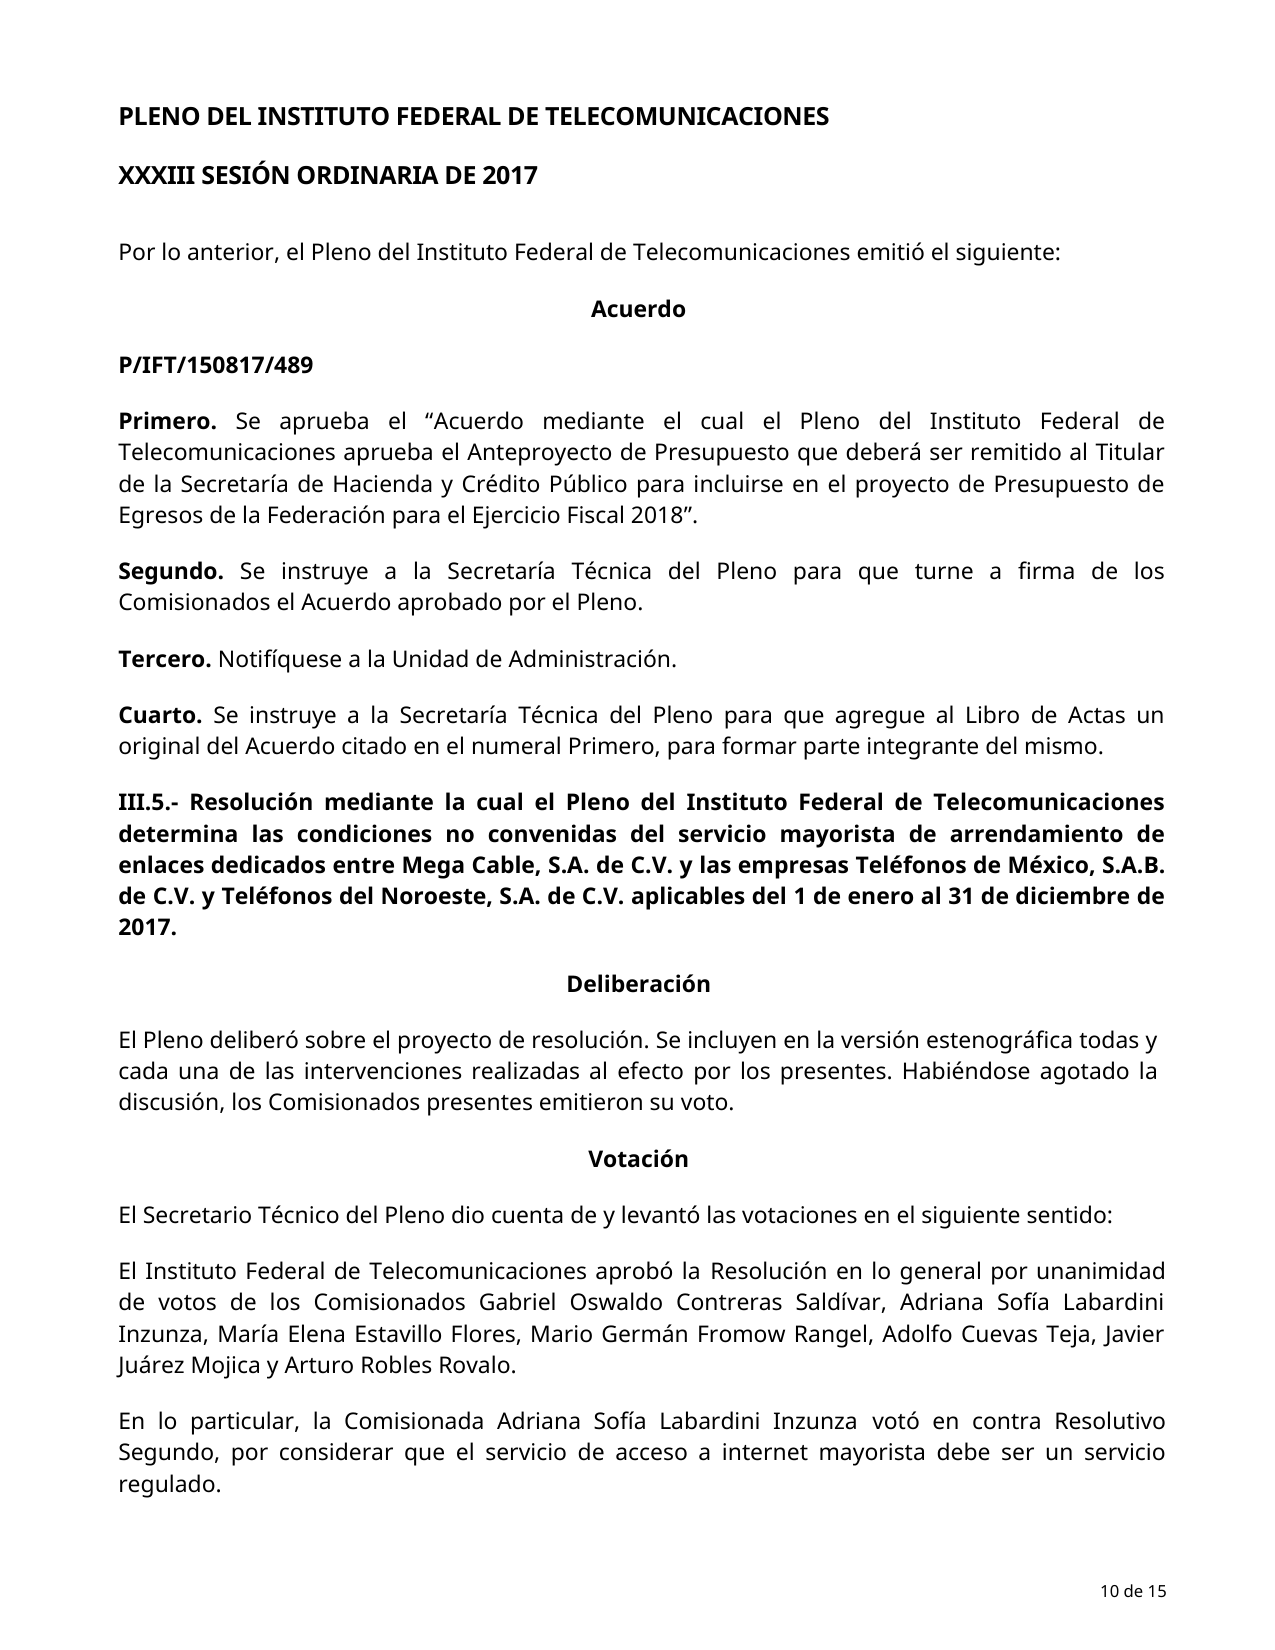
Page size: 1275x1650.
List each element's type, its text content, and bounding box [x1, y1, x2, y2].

text III.5.- Resolución mediante la cual el Pleno del Instituto Federal de Telecomunicaciones determina las condiciones no convenidas del servicio mayorista de arrendamiento de enlaces dedicados entre Mega Cable, S.A. de C.V. y las empresas Teléfonos de México, S.A.B. de C.V. y Teléfonos del Noroeste, S.A. de C.V. aplicables del 1 de enero al 31 de diciembre de 2017. [118, 786, 1166, 942]
text Acuerdo [118, 292, 1159, 324]
text P/IFT/150817/489 [118, 349, 1166, 380]
text Por lo anterior, el Pleno del Instituto Federal de Telecomunicaciones emitió el siguiente: [118, 236, 1159, 267]
text El Pleno deliberó sobre el proyecto de resolución. Se incluyen en la versión estenográfica todas y cada una de las intervenciones realizadas al efecto por los presentes. Habiéndose agotado la discusión, los Comisionados presentes emitieron su voto. [118, 1024, 1159, 1117]
text Primero. Se aprueba el “Acuerdo mediante el cual el Pleno del Instituto Federal de Telecomunicaciones aprueba el Anteproyecto de Presupuesto que deberá ser remitido al Titular de la Secretaría de Hacienda y Crédito Público para incluirse en el proyecto de Presupuesto de Egresos de la Federación para el Ejercicio Fiscal 2018”. [118, 405, 1166, 530]
text En lo particular, la Comisionada Adriana Sofía Labardini Inzunza votó en contra Resolutivo Segundo, por considerar que el servicio de acceso a internet mayorista debe ser un servicio regulado. [118, 1405, 1166, 1499]
text El Secretario Técnico del Pleno dio cuenta de y levantó las votaciones en el siguiente sentido: [118, 1199, 1159, 1230]
text Votación [118, 1142, 1159, 1174]
text El Instituto Federal de Telecomunicaciones aprobó la Resolución en lo general por unanimidad de votos de los Comisionados Gabriel Oswaldo Contreras Saldívar, Adriana Sofía Labardini Inzunza, María Elena Estavillo Flores, Mario Germán Fromow Rangel, Adolfo Cuevas Teja, Javier Juárez Mojica y Arturo Robles Rovalo. [118, 1255, 1166, 1380]
text Segundo. Se instruye a la Secretaría Técnica del Pleno para que turne a firma de los Comisionados el Acuerdo aprobado por el Pleno. [118, 555, 1166, 617]
text Cuarto. Se instruye a la Secretaría Técnica del Pleno para que agregue al Libro de Actas un original del Acuerdo citado en el numeral Primero, para formar parte integrante del mismo. [118, 699, 1166, 761]
text Deliberación [118, 967, 1159, 999]
text Tercero. Notifíquese a la Unidad de Administración. [118, 642, 1166, 674]
